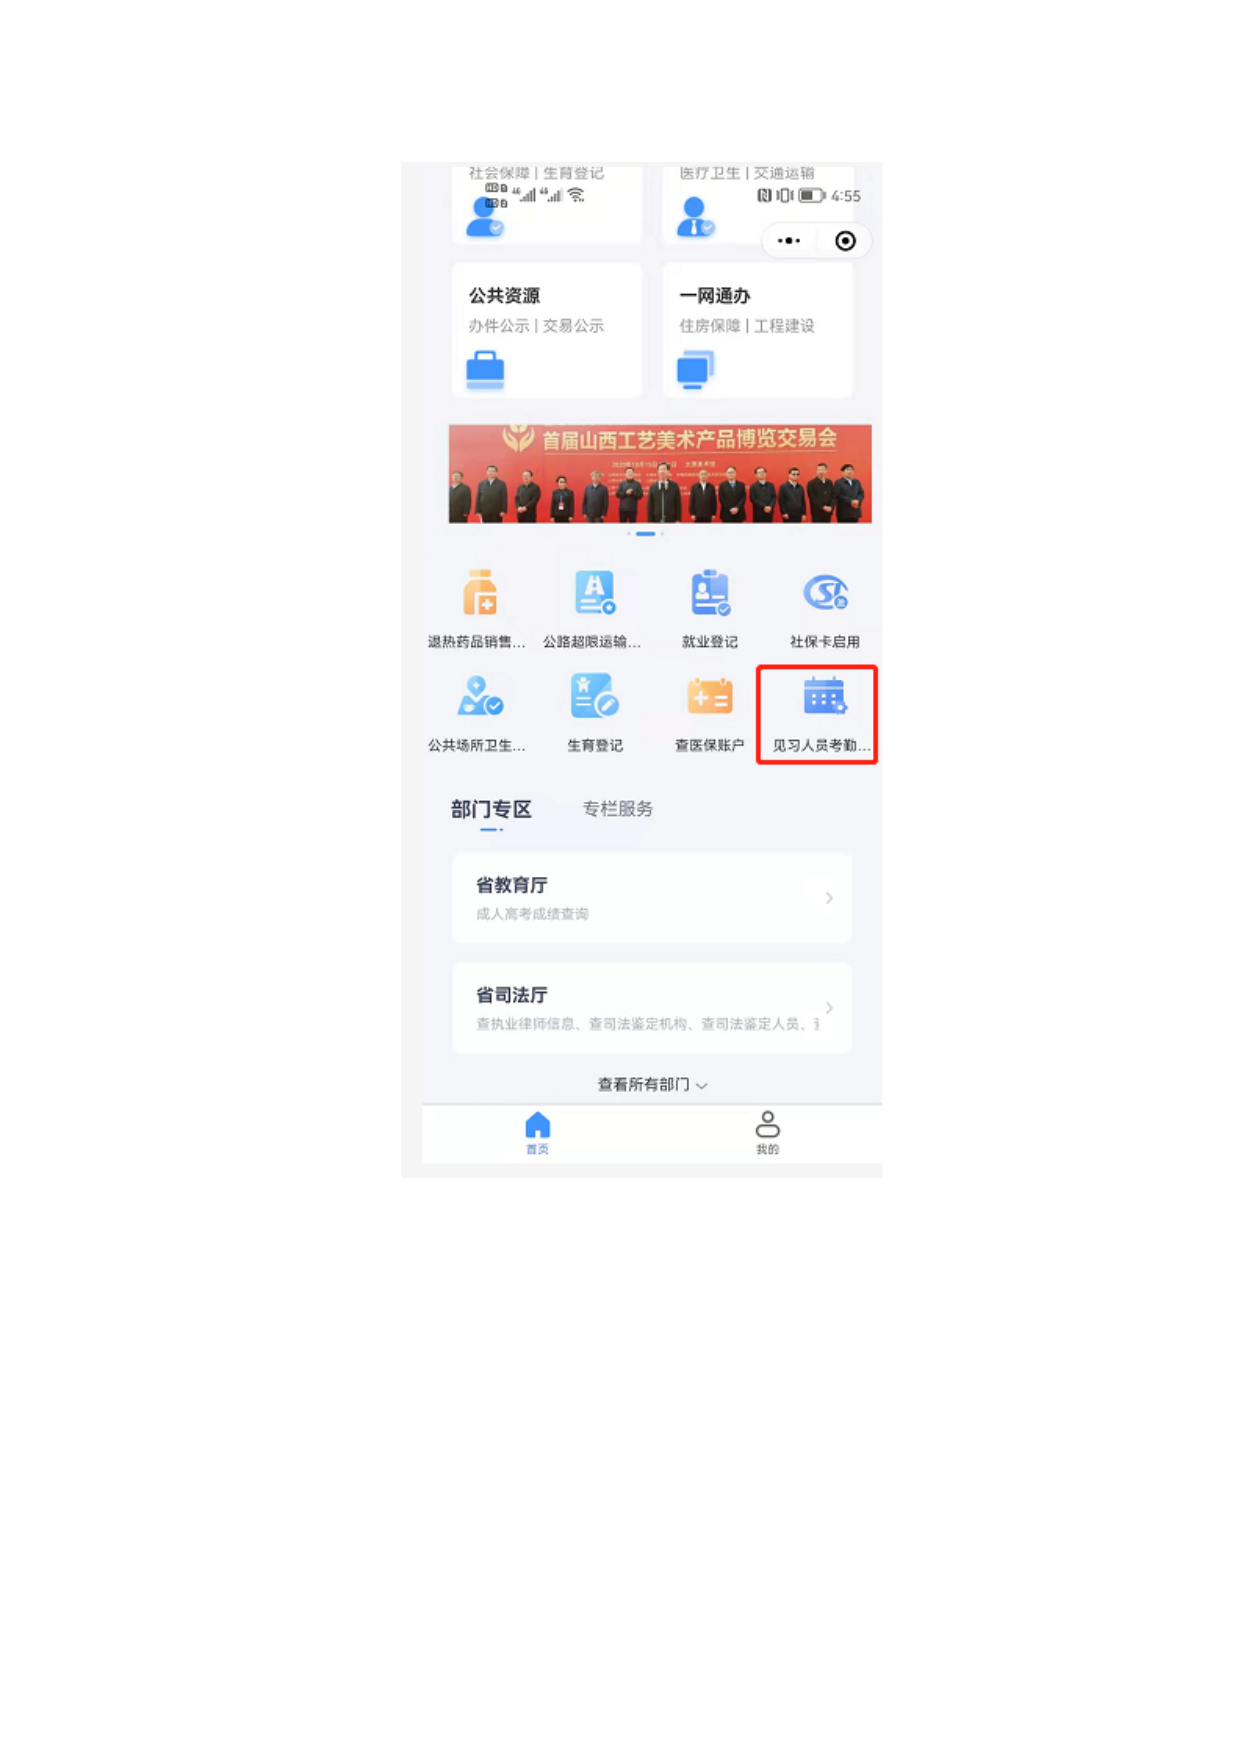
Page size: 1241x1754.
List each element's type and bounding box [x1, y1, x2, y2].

picture [401, 162, 883, 1178]
